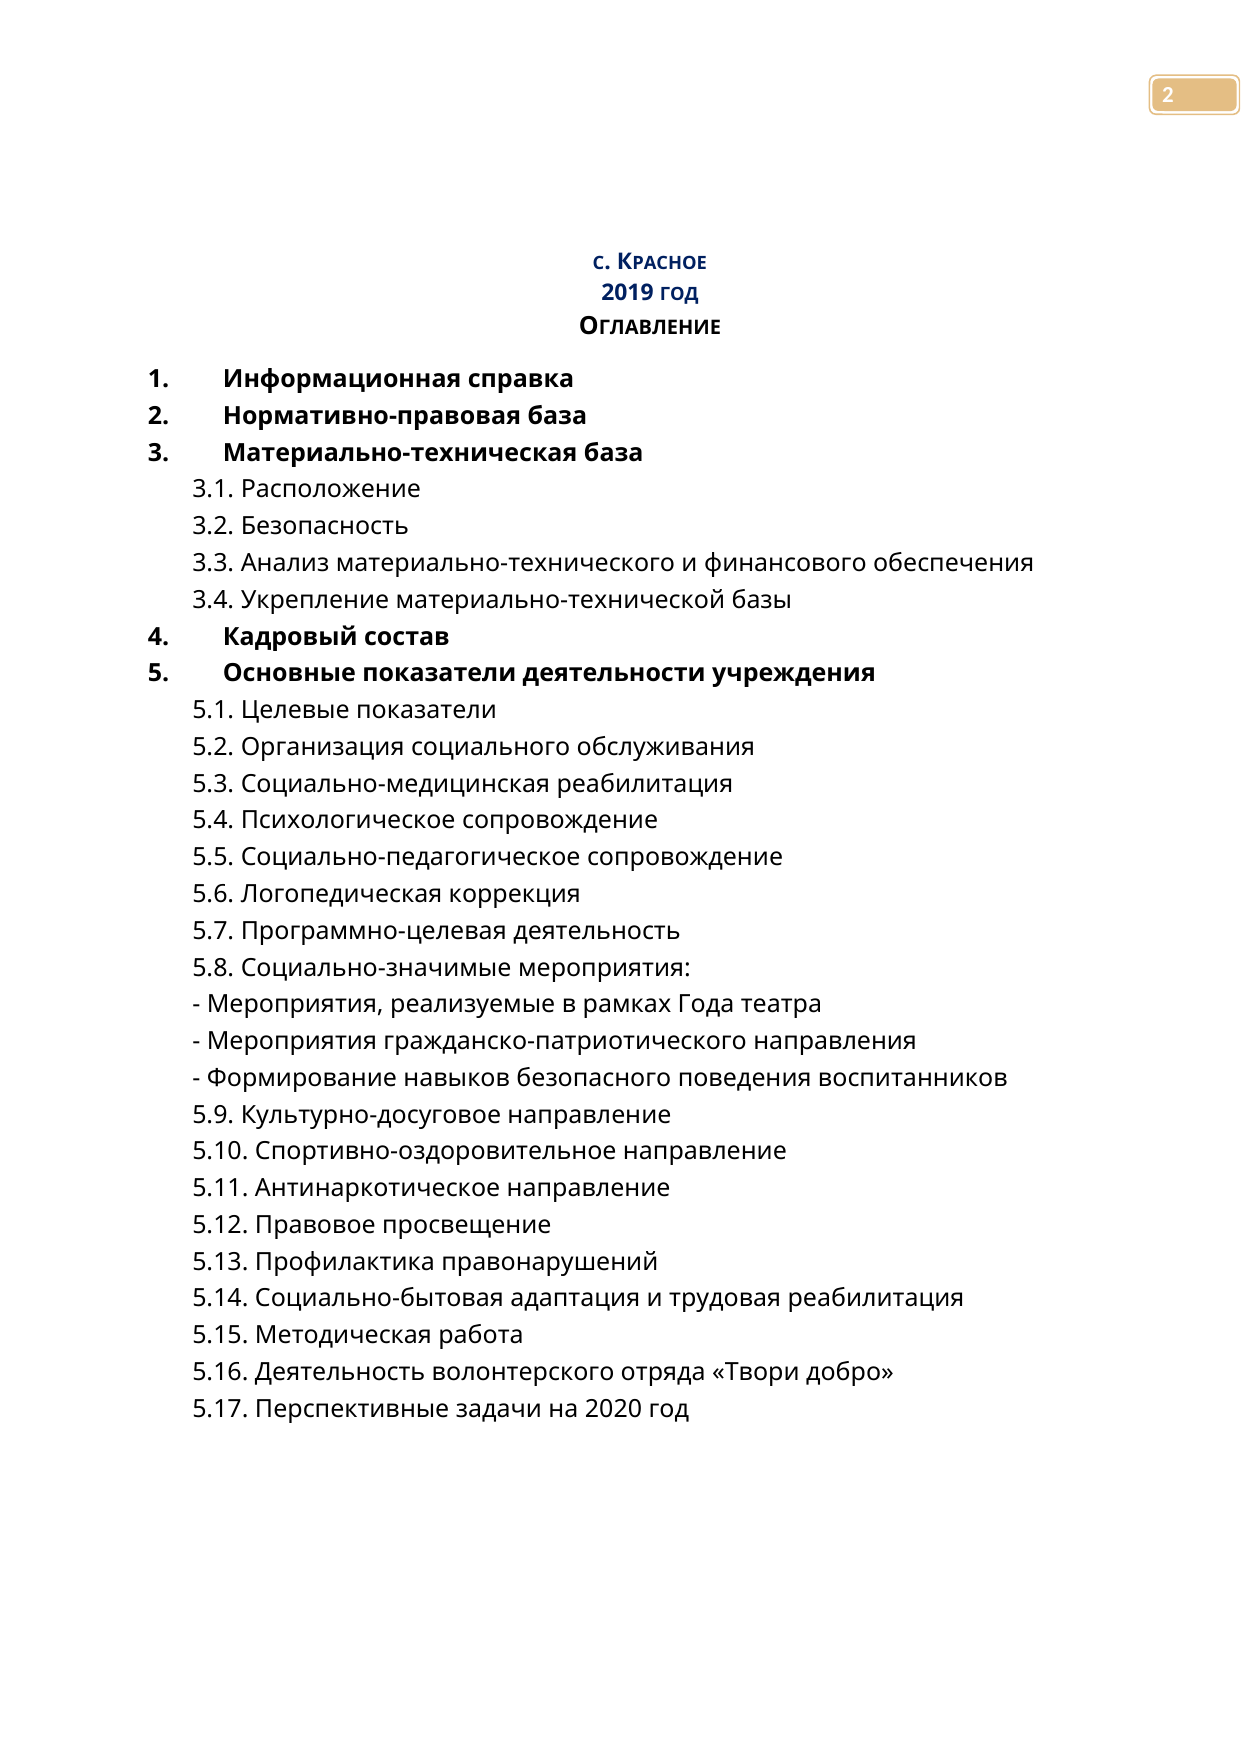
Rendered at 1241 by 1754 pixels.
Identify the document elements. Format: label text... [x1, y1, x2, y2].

list 5.13. Профилактика правонарушений [192, 1243, 1152, 1277]
list 5.15. Методическая работа [192, 1317, 1152, 1351]
list 5.14. Социально-бытовая адаптация и трудовая реабилитация [192, 1280, 1152, 1314]
list Основные показатели деятельности учреждения [148, 655, 1152, 689]
text Оглавление [148, 307, 1152, 341]
list Кадровый состав [148, 618, 1152, 652]
list 5.12. Правовое просвещение [192, 1207, 1152, 1241]
text с. Красное [148, 245, 1152, 276]
list 5.17. Перспективные задачи на 2020 год [192, 1390, 1152, 1424]
list 3.4. Укрепление материально-технической базы [192, 581, 1152, 616]
list Информационная справка [148, 361, 1152, 395]
list 5.11. Антинаркотическое направление [192, 1170, 1152, 1204]
list 5.10. Спортивно-оздоровительное направление [192, 1133, 1152, 1167]
list - Формирование навыков безопасного поведения воспитанников [192, 1059, 1152, 1093]
list Нормативно-правовая база [148, 398, 1152, 432]
list 5.3. Социально-медицинская реабилитация [192, 765, 1152, 799]
list 3.3. Анализ материально-технического и финансового обеспечения [192, 545, 1152, 579]
list 5.4. Психологическое сопровождение [192, 802, 1152, 836]
list 3.2. Безопасность [192, 508, 1152, 542]
list 5.16. Деятельность волонтерского отряда «Твори добро» [192, 1354, 1152, 1388]
list - Мероприятия, реализуемые в рамках Года театра [192, 986, 1152, 1020]
list 5.5. Социально-педагогическое сопровождение [192, 839, 1152, 873]
list 5.6. Логопедическая коррекция [192, 876, 1152, 910]
list 5.9. Культурно-досуговое направление [192, 1096, 1152, 1130]
list Материально-техническая база [148, 434, 1152, 468]
list 5.7. Программно-целевая деятельность [192, 912, 1152, 946]
list - Мероприятия гражданско-патриотического направления [192, 1023, 1152, 1057]
list 3.1. Расположение [192, 471, 1152, 505]
list 5.8. Социально-значимые мероприятия: [192, 949, 1152, 983]
list 5.1. Целевые показатели [192, 692, 1152, 726]
list 5.2. Организация социального обслуживания [192, 728, 1152, 763]
text 2019 год [148, 276, 1152, 307]
